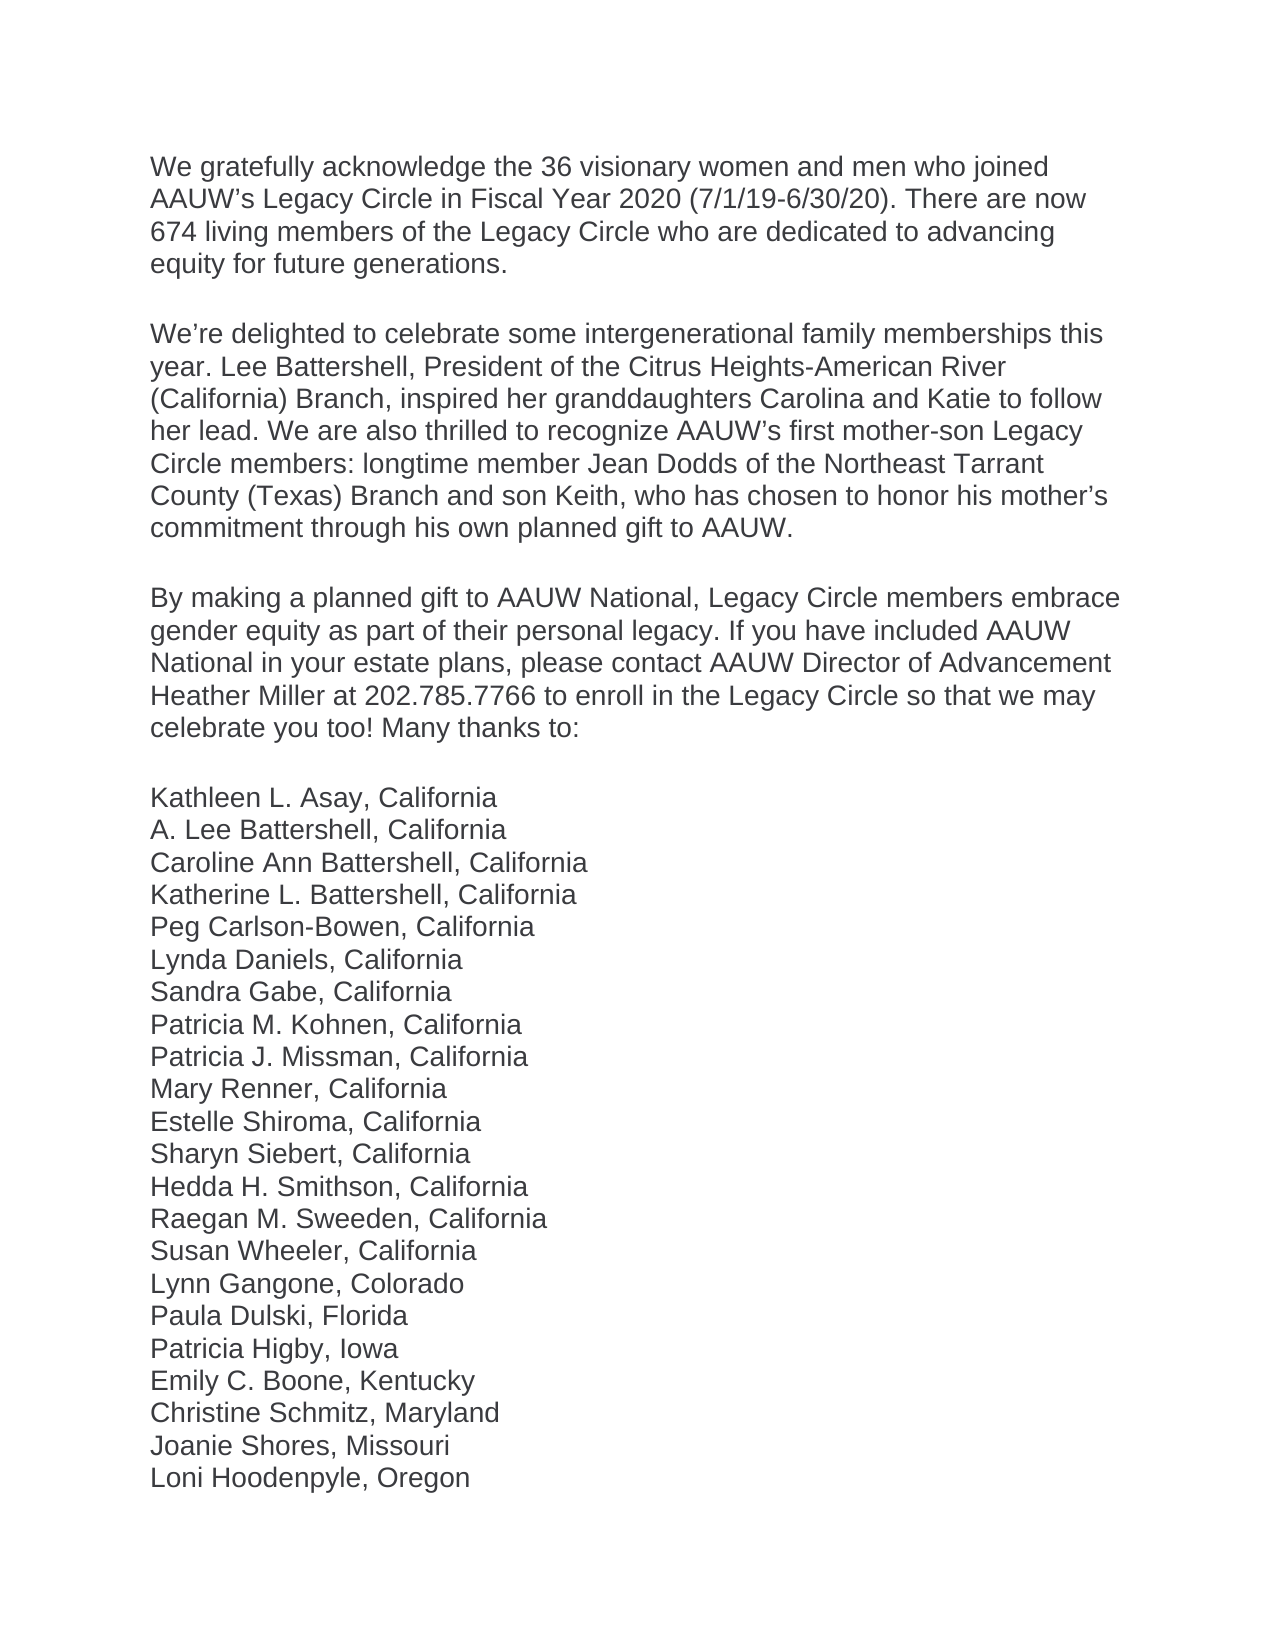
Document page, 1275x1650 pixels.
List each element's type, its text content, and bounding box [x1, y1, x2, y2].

text By making a planned gift to AAUW National, Legacy Circle members embrace gender equity as part of their personal legacy. If you have included AAUW National in your estate plans, please contact AAUW Director of Advancement Heather Miller at 202.785.7766 to enroll in the Legacy Circle so that we may celebrate you too! Many thanks to: [150, 581, 1125, 743]
text We gratefully acknowledge the 36 visionary women and men who joined AAUW’s Legacy Circle in Fiscal Year 2020 (7/1/19-6/30/20). There are now 674 living members of the Legacy Circle who are dedicated to advancing equity for future generations. [150, 150, 1125, 279]
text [150, 781, 1125, 1493]
text We’re delighted to celebrate some intergenerational family memberships this year. Lee Battershell, President of the Citrus Heights-American River (California) Branch, inspired her granddaughters Carolina and Katie to follow her lead. We are also thrilled to recognize AAUW’s first mother-son Legacy Circle members: longtime member Jean Dodds of the Northeast Tarrant County (Texas) Branch and son Keith, who has chosen to honor his mother’s commitment through his own planned gift to AAUW. [150, 317, 1125, 544]
